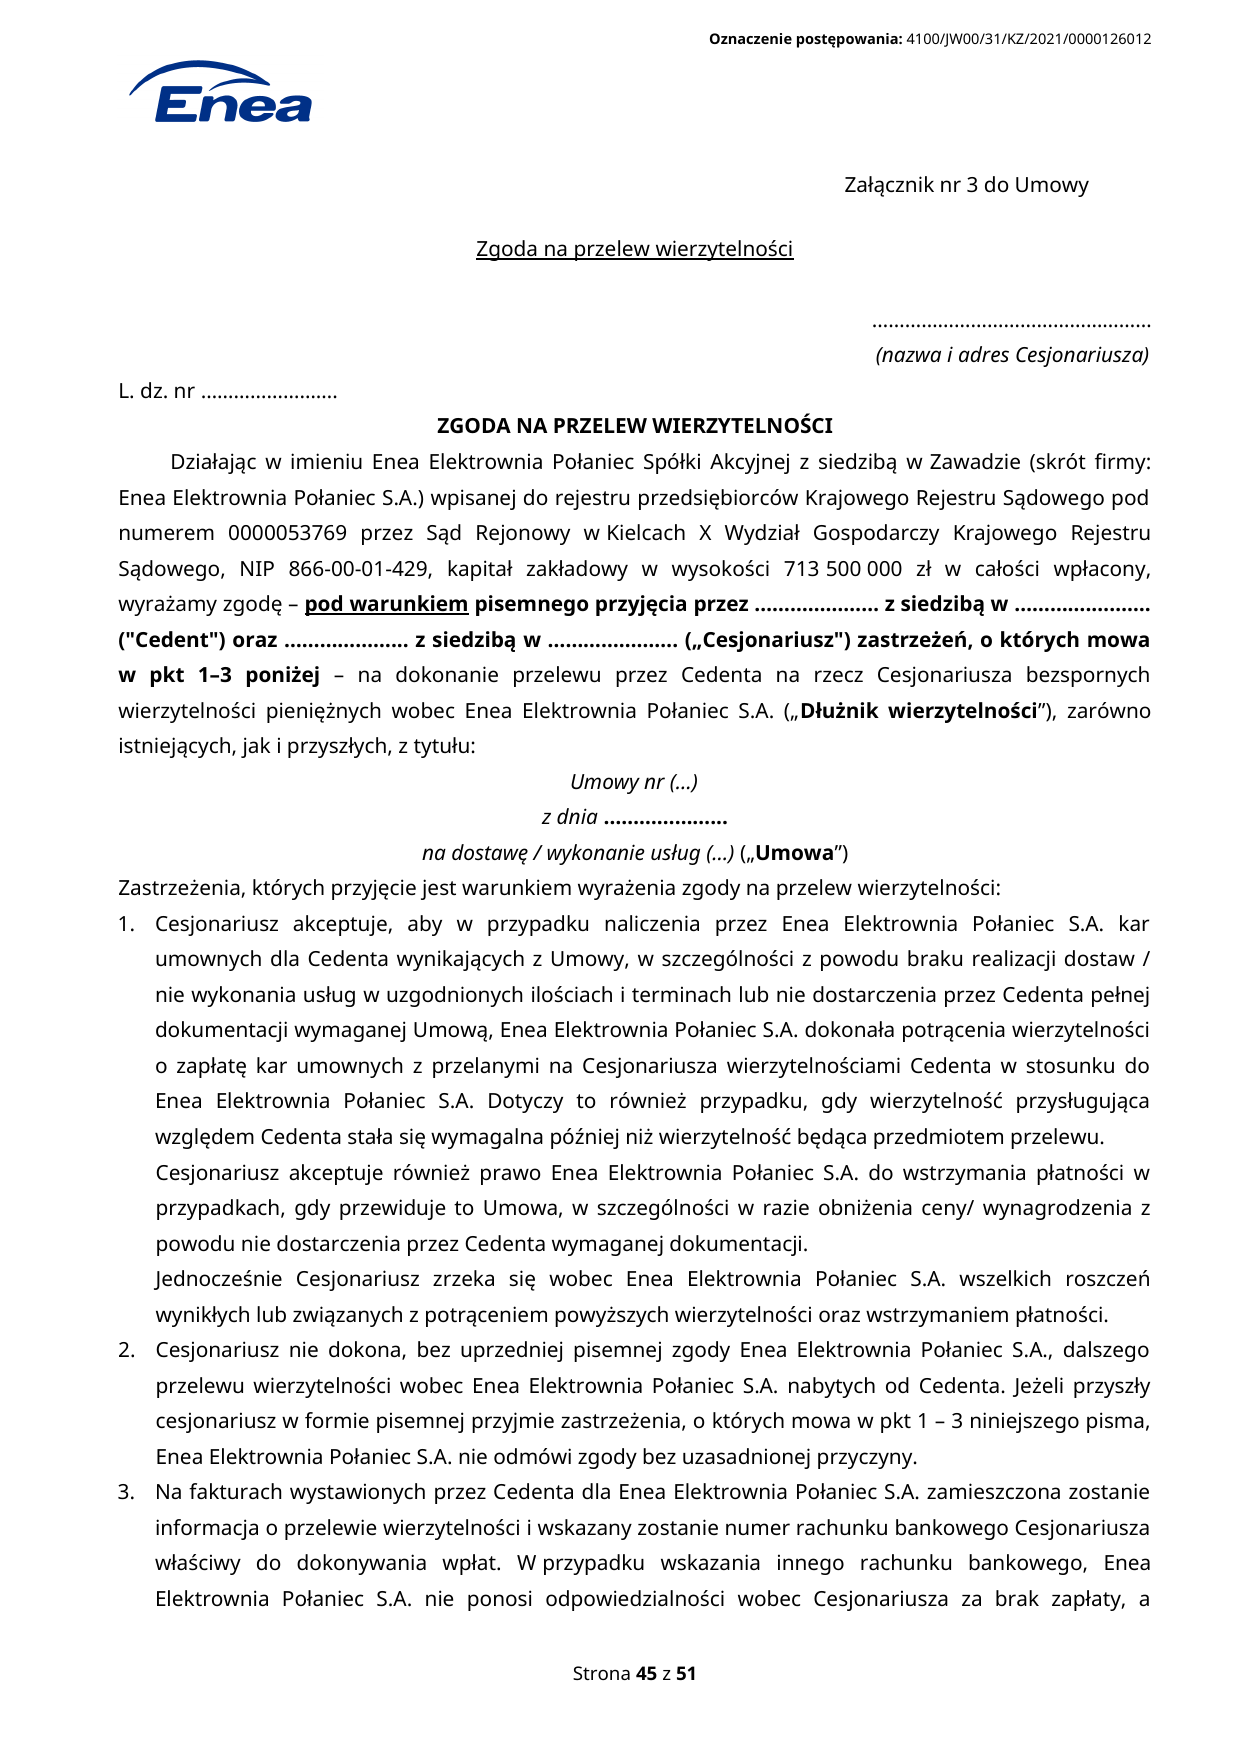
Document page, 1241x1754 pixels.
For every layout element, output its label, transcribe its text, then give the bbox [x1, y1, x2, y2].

text …………………………………………… [561, 305, 1152, 333]
text Załącznik nr 3 do Umowy [708, 171, 1152, 199]
text L. dz. nr ……………………. [118, 376, 1152, 404]
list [117, 1477, 1152, 1612]
text Zgoda na przelew wierzytelności [118, 234, 1152, 262]
text Umowy nr (…) z dnia ………………... [118, 767, 1152, 831]
picture [117, 50, 324, 124]
list Cesjonariusz akceptuje, aby w przypadku naliczenia przez Enea Elektrownia Połaniec S.A. kar umownych dla Cedenta wynikających z Umowy, w szczególności z powodu braku realizacji dostaw / nie wykonania usług w uzgodnionych ilościach i terminach lub nie dostarczenia przez Cedenta pełnej dokumentacji wymaganej Umową, Enea Elektrownia Połaniec S.A. dokonała potrącenia wierzytelności o zapłatę kar umownych z przelanymi na Cesjonariusza wierzytelnościami Cedenta w stosunku do Enea Elektrownia Połaniec S.A. Dotyczy to również przypadku, gdy wierzytelność przysługująca względem Cedenta stała się wymagalna później niż wierzytelność będąca przedmiotem przelewu. [117, 909, 1152, 1151]
text ZGODA NA PRZELEW WIERZYTELNOŚCI [118, 412, 1152, 440]
text (nazwa i adres Cesjonariusza) [561, 341, 1152, 369]
text Jednocześnie Cesjonariusz zrzeka się wobec Enea Elektrownia Połaniec S.A. wszelkich roszczeń wynikłych lub związanych z potrąceniem powyższych wierzytelności oraz wstrzymaniem płatności. [155, 1264, 1152, 1328]
text Zastrzeżenia, których przyjęcie jest warunkiem wyrażenia zgody na przelew wierzytelności: [118, 873, 1152, 902]
text Działając w imieniu Enea Elektrownia Połaniec Spółki Akcyjnej z siedzibą w Zawadzie (skrót firmy: Enea Elektrownia Połaniec S.A.) wpisanej do rejestru przedsiębiorców Krajowego Rejestru Sądowego pod numerem 0000053769 przez Sąd Rejonowy w Kielcach X Wydział Gospodarczy Krajowego Rejestru Sądowego, NIP 866-00-01-429, kapitał zakładowy w wysokości 713 500 000 zł w całości wpłacony, wyrażamy zgodę – pod warunkiem pisemnego przyjęcia przez ………………… z siedzibą w ………….………. ("Cedent") oraz ………………... z siedzibą w …………………. („Cesjonariusz") zastrzeżeń, o których mowa w pkt 1–3 poniżej – na dokonanie przelewu przez Cedenta na rzecz Cesjonariusza bezspornych wierzytelności pieniężnych wobec Enea Elektrownia Połaniec S.A. („Dłużnik wierzytelności”), zarówno istniejących, jak i przyszłych, z tytułu: [118, 447, 1152, 760]
text na dostawę / wykonanie usług (…) („Umowa”) [118, 838, 1152, 866]
list Cesjonariusz nie dokona, bez uprzedniej pisemnej zgody Enea Elektrownia Połaniec S.A., dalszego przelewu wierzytelności wobec Enea Elektrownia Połaniec S.A. nabytych od Cedenta. Jeżeli przyszły cesjonariusz w formie pisemnej przyjmie zastrzeżenia, o których mowa w pkt 1 – 3 niniejszego pisma, Enea Elektrownia Połaniec S.A. nie odmówi zgody bez uzasadnionej przyczyny. [118, 1335, 1152, 1470]
text Cesjonariusz akceptuje również prawo Enea Elektrownia Połaniec S.A. do wstrzymania płatności w przypadkach, gdy przewiduje to Umowa, w szczególności w razie obniżenia ceny/ wynagrodzenia z powodu nie dostarczenia przez Cedenta wymaganej dokumentacji. [155, 1158, 1152, 1257]
